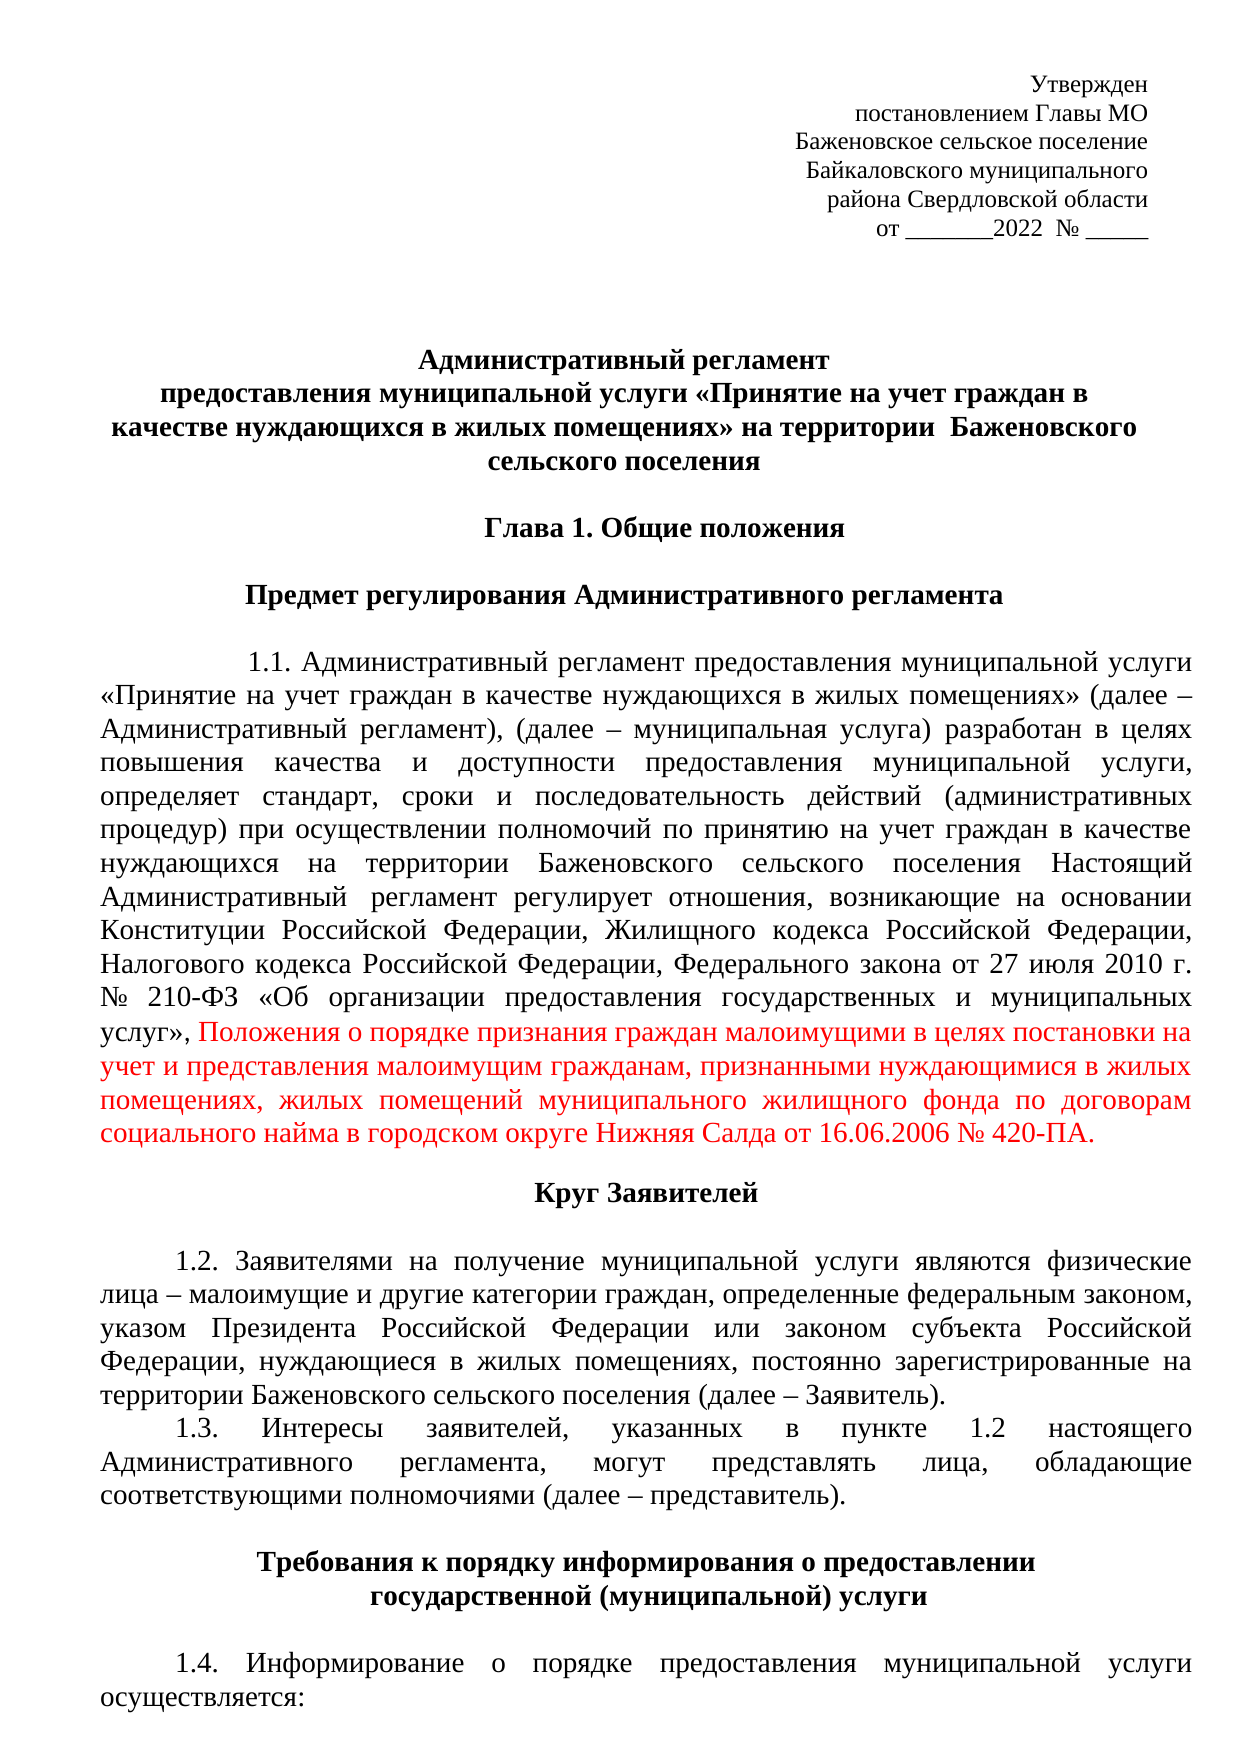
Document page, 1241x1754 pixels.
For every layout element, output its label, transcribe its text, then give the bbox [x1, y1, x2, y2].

text 1.4. Информирование о порядке предоставления муниципальной услуги осуществляется: [100, 1645, 1192, 1712]
text от _______2022 № _____ [750, 213, 1148, 241]
text Предмет регулирования Административного регламента [100, 577, 1148, 610]
text 1.2. Заявителями на получение муниципальной услуги являются физические лица – малоимущие и другие категории граждан, определенные федеральным законом, указом Президента Российской Федерации или законом субъекта Российской Федерации, нуждающиеся в жилых помещениях, постоянно зарегистрированные на территории Баженовского сельского поселения (далее – Заявитель). [100, 1243, 1192, 1410]
text Круг Заявителей [100, 1176, 1192, 1209]
text Утвержден [750, 69, 1148, 98]
text государственной (муниципальной) услуги [100, 1578, 1192, 1612]
text Требования к порядку информирования о предоставлении [100, 1544, 1192, 1578]
text 1.3. Интересы заявителей, указанных в пункте 1.2 настоящего Административного регламента, могут представлять лица, обладающие соответствующими полномочиями (далее – представитель). [100, 1410, 1192, 1511]
text предоставления муниципальной услуги «Принятие на учет граждан в качестве нуждающихся в жилых помещениях» на территории Баженовского сельского поселения [100, 376, 1148, 476]
text постановлением Главы МО Баженовское сельское поселение Байкаловского муниципального района Свердловской области [750, 98, 1148, 213]
text Административный регламент [100, 342, 1148, 376]
subtitle Глава 1. Общие положения [137, 510, 1192, 543]
text 1.1. Административный регламент предоставления муниципальной услуги «Принятие на учет граждан в качестве нуждающихся в жилых помещениях» (далее – Административный регламент), (далее – муниципальная услуга) разработан в целях повышения качества и доступности предоставления муниципальной услуги, определяет стандарт, сроки и последовательность действий (административных процедур) при осуществлении полномочий по принятию на учет граждан в качестве нуждающихся на территории Баженовского сельского поселения Настоящий Административный регламент регулирует отношения, возникающие на основании Конституции Российской Федерации, Жилищного кодекса Российской Федерации, Налогового кодекса Российской Федерации, Федерального закона от 27 июля 2010 г. № 210-ФЗ «Об организации предоставления государственных и муниципальных услуг», Положения о порядке признания граждан малоимущими в целях постановки на учет и представления малоимущим гражданам, признанными нуждающимися в жилых помещениях, жилых помещений муниципального жилищного фонда по договорам социального найма в городском округе Нижняя Салда от 16.06.2006 № 420-ПА. [100, 644, 1192, 1149]
